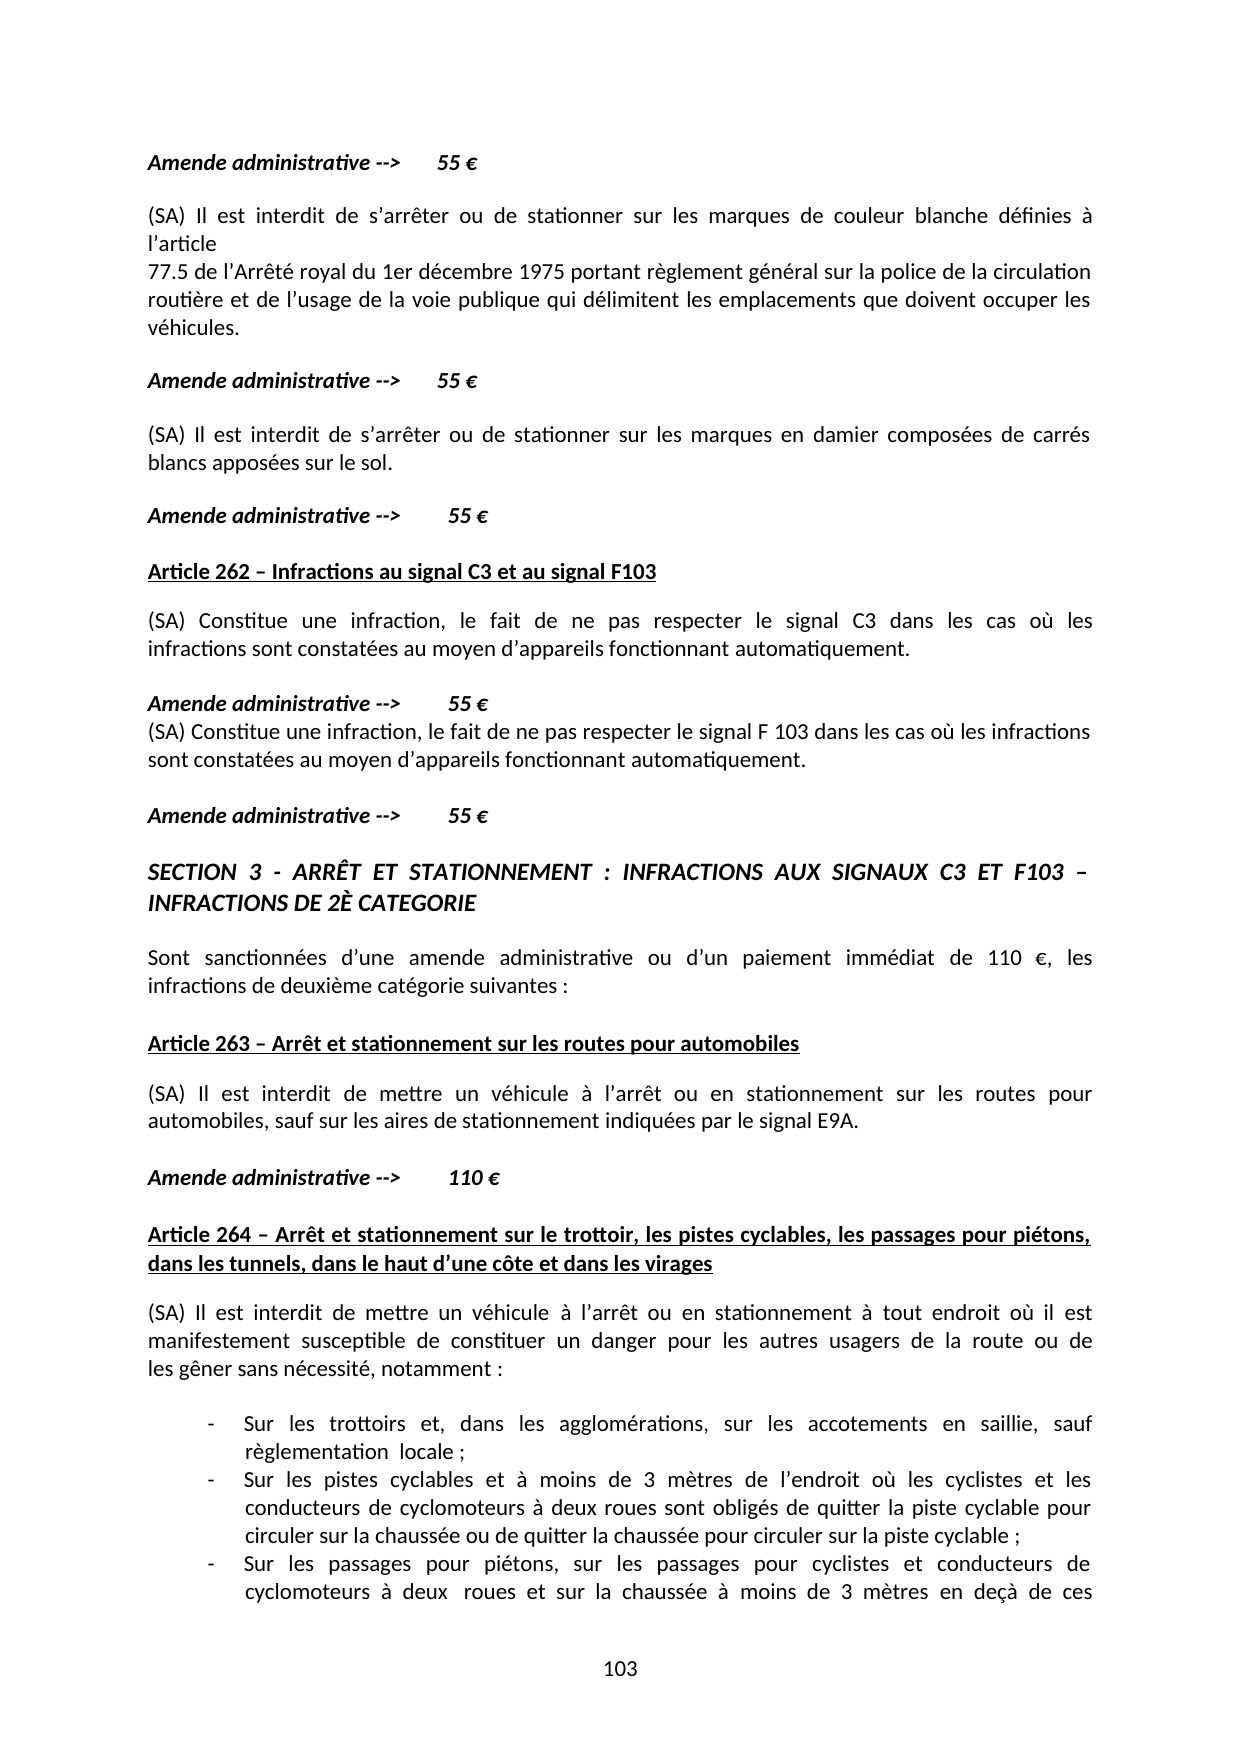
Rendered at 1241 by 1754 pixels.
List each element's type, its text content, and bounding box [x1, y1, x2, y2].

text (SA) Il est interdit de s’arrêter ou de stationner sur les marques en damier composées de carrés blancs apposées sur le sol. [148, 420, 1093, 476]
list Sur les pistes cyclables et à moins de 3 mètres de l’endroit où les cyclistes et les conducteurs de cyclomoteurs à deux roues sont obligés de quitter la piste cyclable pour circuler sur la chaussée ou de quitter la chaussée pour circuler sur la piste cyclable ; [207, 1465, 1093, 1549]
subtitle SECTION 3 - ARRÊT ET STATIONNEMENT : INFRACTIONS AUX SIGNAUX C3 ET F103 – INFRACTIONS DE 2È CATEGORIE [148, 857, 1093, 918]
text Amende administrative --> 55 € [148, 501, 1093, 529]
text Sont sanctionnées d’une amende administrative ou d’un paiement immédiat de 110 €, les infractions de deuxième catégorie suivantes : [148, 943, 1093, 999]
subtitle Article 263 – Arrêt et stationnement sur les routes pour automobiles [148, 1029, 1093, 1057]
text (SA) Constitue une infraction, le fait de ne pas respecter le signal F 103 dans les cas où les infractions sont constatées au moyen d’appareils fonctionnant automatiquement. [148, 717, 1093, 773]
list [207, 1549, 1093, 1605]
text (SA) Il est interdit de s’arrêter ou de stationner sur les marques de couleur blanche définies à l’article [148, 201, 1093, 257]
subtitle Article 264 – Arrêt et stationnement sur le trottoir, les pistes cyclables, les passages pour piétons, dans les tunnels, dans le haut d’une côte et dans les virages [148, 1221, 1093, 1277]
text (SA) Il est interdit de mettre un véhicule à l’arrêt ou en stationnement à tout endroit où il est manifestement susceptible de constituer un danger pour les autres usagers de la route ou de les gêner sans nécessité, notamment : [148, 1298, 1093, 1382]
list Sur les trottoirs et, dans les agglomérations, sur les accotements en saillie, sauf règlementation locale ; [207, 1409, 1093, 1465]
text (SA) Constitue une infraction, le fait de ne pas respecter le signal C3 dans les cas où les infractions sont constatées au moyen d’appareils fonctionnant automatiquement. [148, 606, 1093, 662]
text Amende administrative --> 55 € [148, 148, 1093, 176]
text 77.5 de l’Arrêté royal du 1er décembre 1975 portant règlement général sur la police de la circulation routière et de l’usage de la voie publique qui délimitent les emplacements que doivent occuper les véhicules. [148, 257, 1093, 341]
text Amende administrative --> 55 € [148, 689, 1093, 717]
text Amende administrative --> 55 € [148, 367, 1093, 394]
text Amende administrative --> 55 € [148, 801, 1093, 829]
text Amende administrative --> 110 € [148, 1163, 1093, 1191]
text (SA) Il est interdit de mettre un véhicule à l’arrêt ou en stationnement sur les routes pour automobiles, sauf sur les aires de stationnement indiquées par le signal E9A. [148, 1079, 1093, 1135]
subtitle Article 262 – Infractions au signal C3 et au signal F103 [148, 557, 1093, 585]
